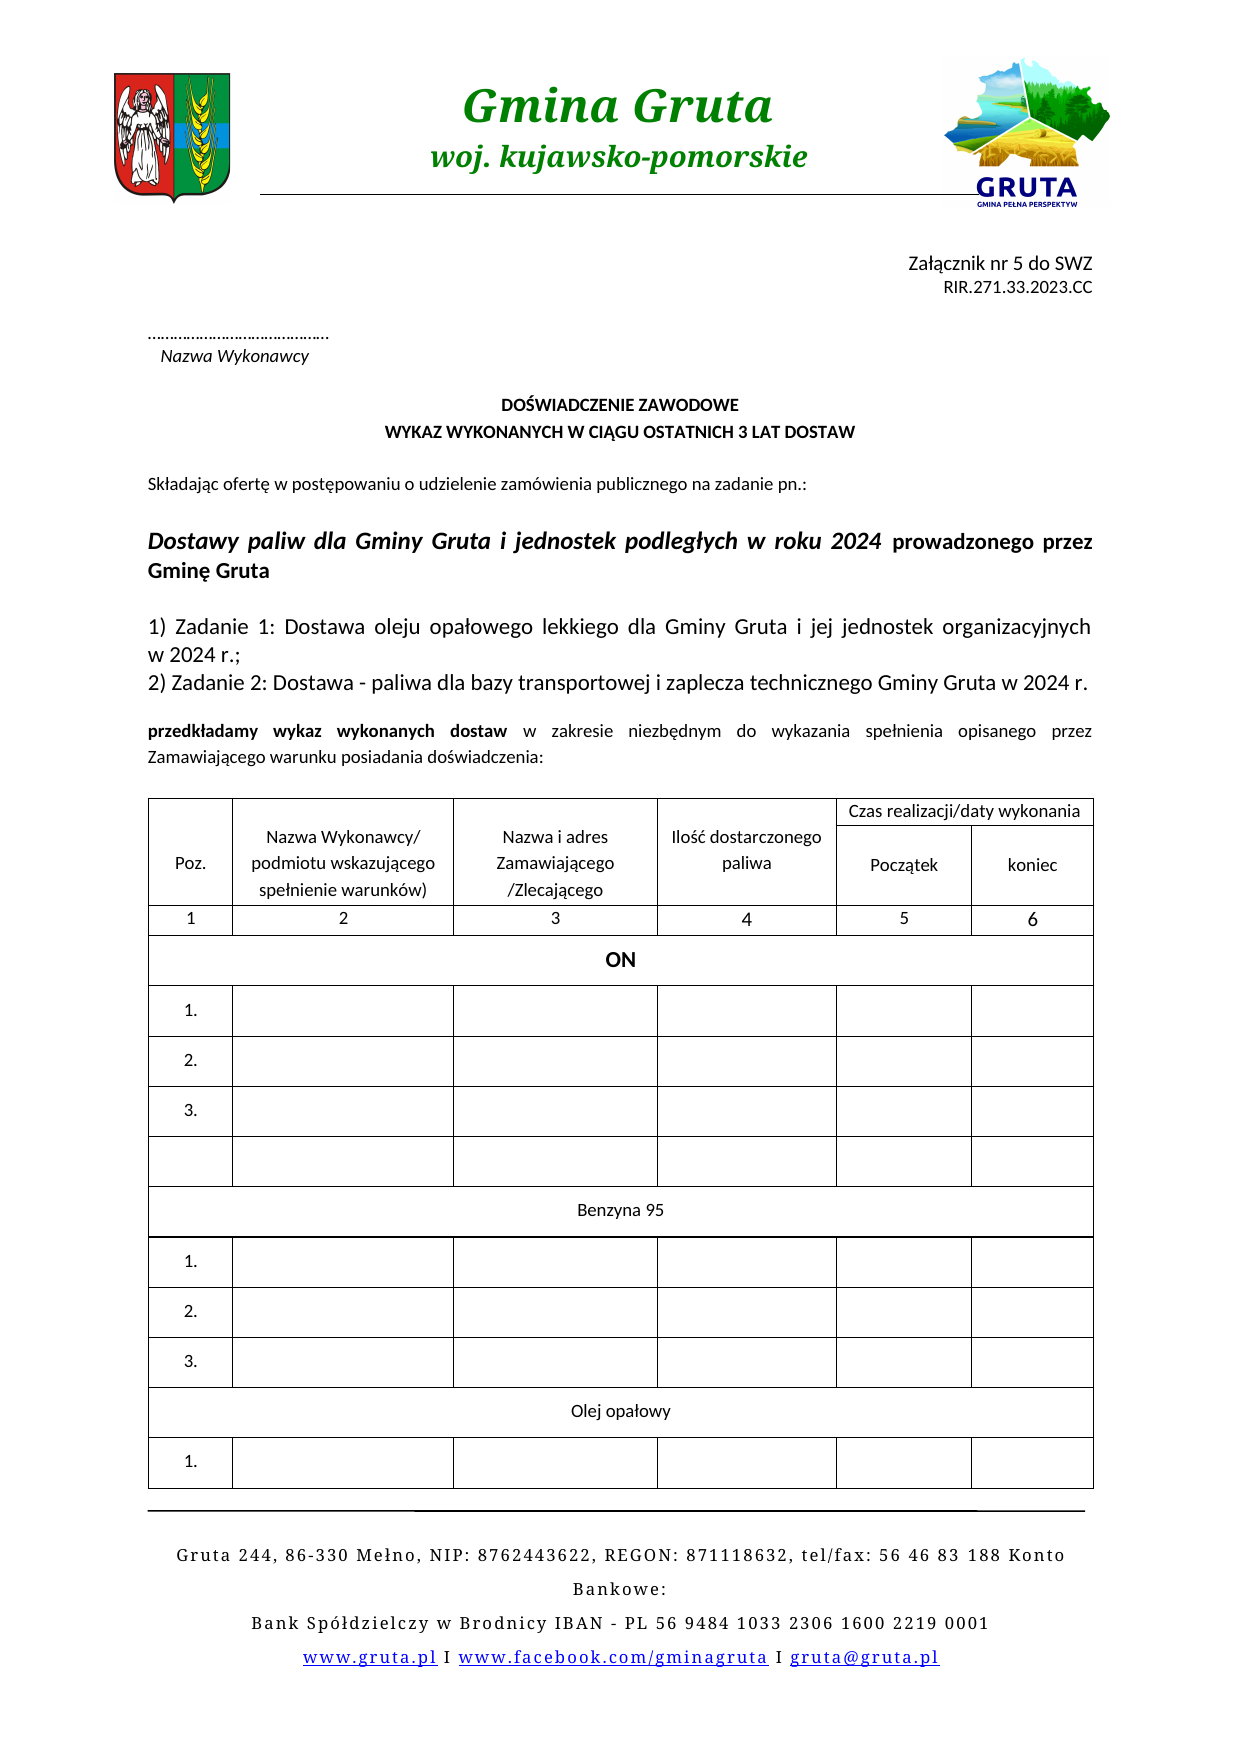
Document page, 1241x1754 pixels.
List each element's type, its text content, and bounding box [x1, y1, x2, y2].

table_cell [454, 1037, 657, 1086]
table_cell [454, 1137, 657, 1186]
table_cell [233, 986, 453, 1036]
table_cell [149, 1137, 232, 1186]
text …………………………………… [148, 321, 1093, 344]
table_cell 3 [454, 906, 657, 935]
table_cell [837, 1087, 971, 1136]
table_cell 2. [149, 1288, 232, 1337]
table_header Nazwa Wykonawcy/ podmiotu wskazującego spełnienie warunków) [233, 799, 453, 905]
text DOŚWIADCZENIE ZAWODOWE [148, 393, 1093, 416]
table_cell [972, 986, 1093, 1036]
table_cell [233, 1037, 453, 1086]
table_cell [837, 1438, 971, 1487]
table_header Czas realizacji/daty wykonania [837, 799, 1093, 825]
table_cell [233, 1338, 453, 1387]
text Składając ofertę w postępowaniu o udzielenie zamówienia publicznego na zadanie pn.: [148, 472, 1093, 495]
table_cell [233, 1438, 453, 1487]
table_cell [658, 1438, 836, 1487]
table_cell 3. [149, 1338, 232, 1387]
table_cell 1. [149, 986, 232, 1036]
picture [114, 73, 231, 204]
table_cell [233, 1137, 453, 1186]
table_cell [972, 1438, 1093, 1487]
table_cell [972, 1238, 1093, 1287]
table_cell 1 [149, 906, 232, 935]
table_cell 6 [972, 906, 1093, 935]
text Nazwa Wykonawcy [148, 344, 1093, 367]
table_cell [658, 1338, 836, 1387]
table_cell 1. [149, 1238, 232, 1287]
table_cell 3. [149, 1087, 232, 1136]
text WYKAZ WYKONANYCH W CIĄGU OSTATNICH 3 LAT DOSTAW [148, 420, 1093, 443]
table_cell ON [149, 936, 1093, 985]
table_cell [837, 1338, 971, 1387]
picture [942, 56, 1112, 207]
table_cell 2 [233, 906, 453, 935]
table_cell [658, 986, 836, 1036]
text Dostawy paliw dla Gminy Gruta i jednostek podległych w roku 2024 prowadzonego przez Gminę Gruta [148, 525, 1093, 584]
table_cell [454, 1438, 657, 1487]
table_cell 5 [837, 906, 971, 935]
table_cell [658, 1087, 836, 1136]
table_cell [837, 1037, 971, 1086]
table_cell Olej opałowy [149, 1388, 1093, 1437]
table_header Ilość dostarczonego paliwa [658, 799, 836, 905]
table_cell 4 [658, 906, 836, 935]
table_cell [837, 1137, 971, 1186]
table_cell Początek [837, 826, 971, 905]
table_cell [658, 1288, 836, 1337]
table_cell [233, 1087, 453, 1136]
table_cell 1. [149, 1438, 232, 1487]
table_cell [454, 1087, 657, 1136]
table_cell [454, 1238, 657, 1287]
table_cell [658, 1037, 836, 1086]
table_cell [972, 1137, 1093, 1186]
table_cell [658, 1238, 836, 1287]
table_cell [233, 1288, 453, 1337]
table_cell [454, 1338, 657, 1387]
table_cell [972, 1037, 1093, 1086]
table_cell 2. [149, 1037, 232, 1086]
table_cell koniec [972, 826, 1093, 905]
text przedkładamy wykaz wykonanych dostaw w zakresie niezbędnym do wykazania spełnienia opisanego przez Zamawiającego warunku posiadania doświadczenia: [148, 719, 1093, 768]
table_cell [837, 1238, 971, 1287]
table_cell [454, 986, 657, 1036]
table_cell [972, 1087, 1093, 1136]
table_header Poz. [149, 799, 232, 905]
text RIR.271.33.2023.CC [148, 275, 1093, 298]
table_cell [837, 1288, 971, 1337]
table_header Nazwa i adres Zamawiającego /Zlecającego [454, 799, 657, 905]
table_cell Benzyna 95 [149, 1187, 1093, 1236]
table_cell [837, 986, 971, 1036]
table_cell [972, 1288, 1093, 1337]
text 2) Zadanie 2: Dostawa - paliwa dla bazy transportowej i zaplecza technicznego Gminy Gruta w 2024 r. [148, 668, 1093, 696]
table_cell [972, 1338, 1093, 1387]
text Załącznik nr 5 do SWZ [148, 250, 1093, 275]
text 1) Zadanie 1: Dostawa oleju opałowego lekkiego dla Gminy Gruta i jej jednostek organizacyjnych w 2024 r.; [148, 612, 1093, 668]
table_cell [658, 1137, 836, 1186]
table_cell [454, 1288, 657, 1337]
table_cell [233, 1238, 453, 1287]
